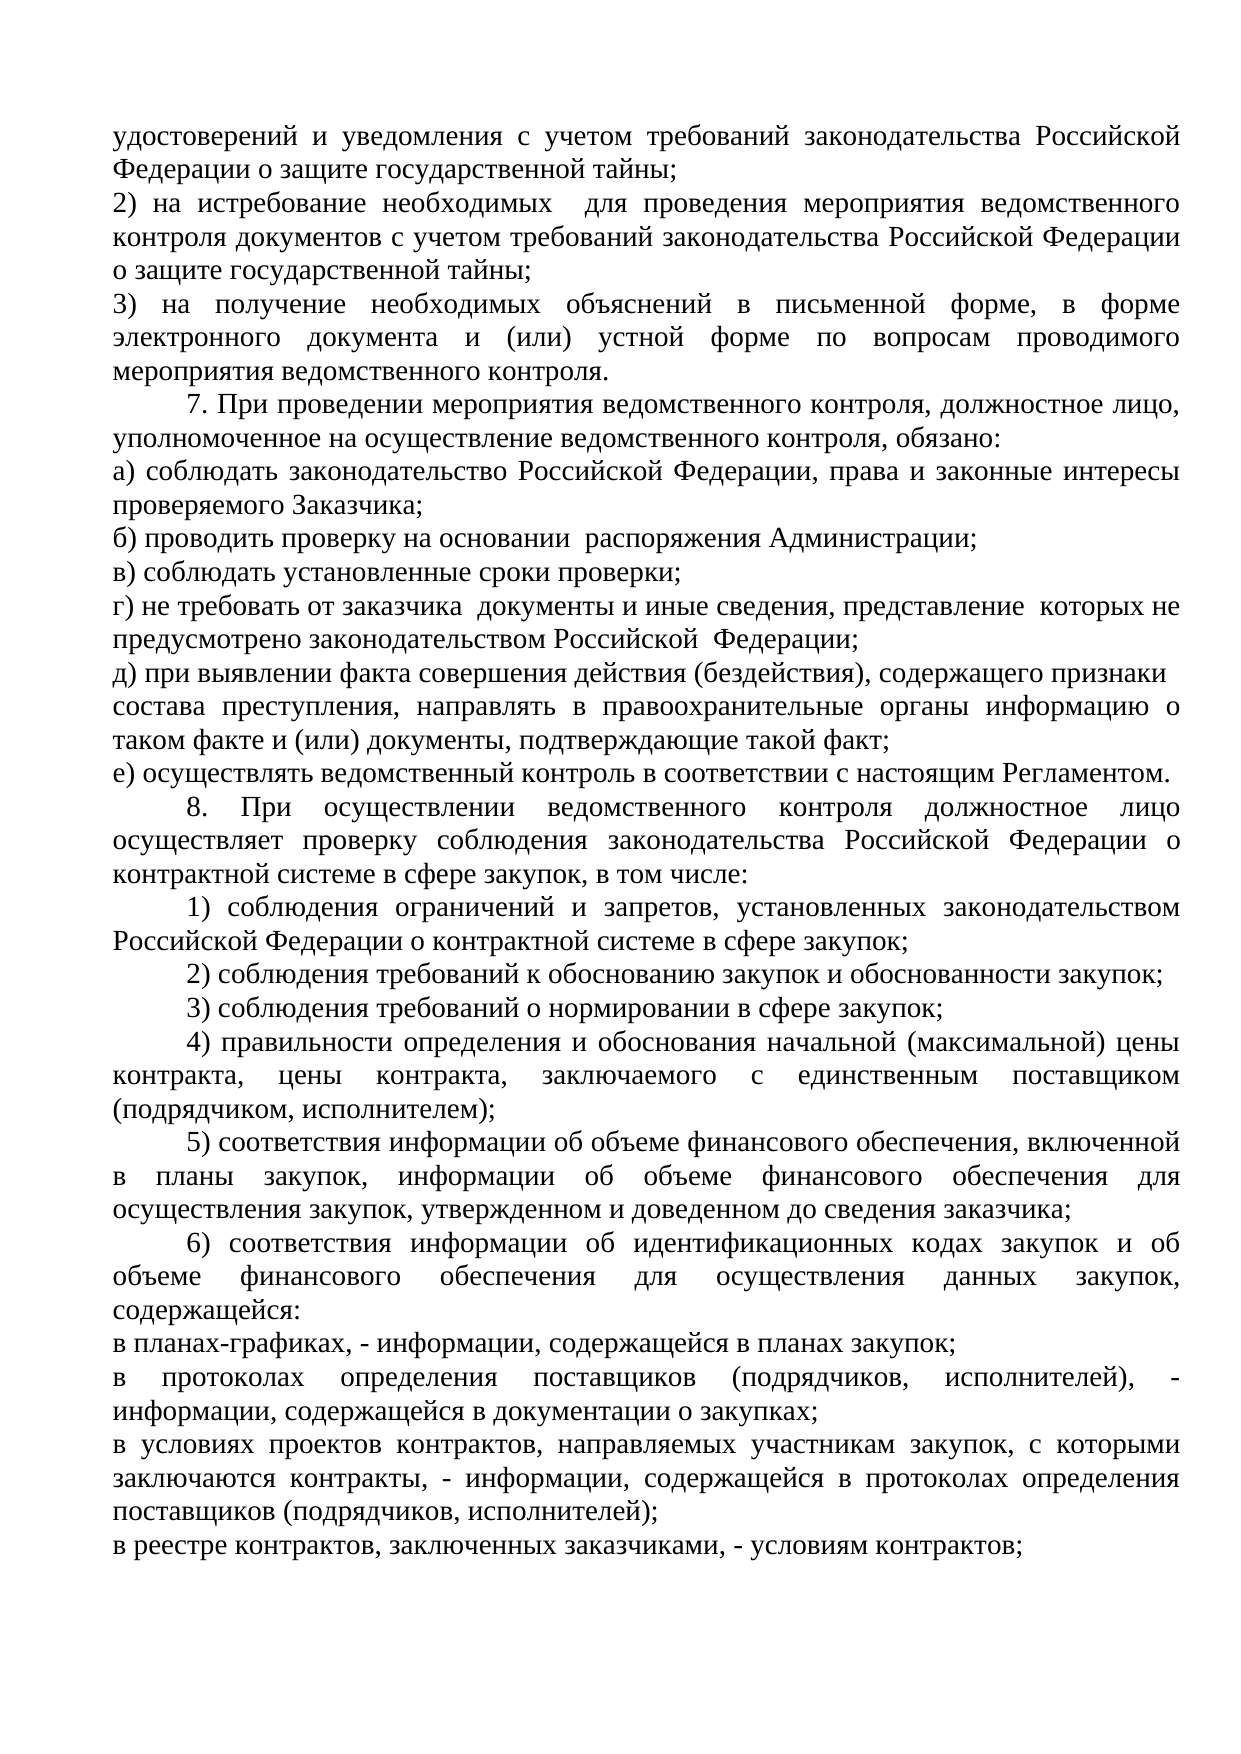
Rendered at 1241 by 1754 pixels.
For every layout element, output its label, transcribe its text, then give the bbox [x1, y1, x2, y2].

text 8. При осуществлении ведомственного контроля должностное лицо осуществляет проверку соблюдения законодательства Российской Федерации о контрактной системе в сфере закупок, в том числе: [112, 789, 1181, 889]
text 2) на истребование необходимых для проведения мероприятия ведомственного контроля документов с учетом требований законодательства Российской Федерации о защите государственной тайны; [112, 185, 1181, 286]
text 5) соответствия информации об объеме финансового обеспечения, включенной в планы закупок, информации об объеме финансового обеспечения для осуществления закупок, утвержденном и доведенном до сведения заказчика; [112, 1124, 1181, 1225]
text 2) соблюдения требований к обоснованию закупок и обоснованности закупок; [112, 957, 1181, 990]
text 6) соответствия информации об идентификационных кодах закупок и об объеме финансового обеспечения для осуществления данных закупок, содержащейся: [112, 1225, 1181, 1326]
text 3) на получение необходимых объяснений в письменной форме, в форме электронного документа и (или) устной форме по вопросам проводимого мероприятия ведомственного контроля. [112, 286, 1181, 386]
text 4) правильности определения и обоснования начальной (максимальной) цены контракта, цены контракта, заключаемого с единственным поставщиком (подрядчиком, исполнителем); [112, 1024, 1181, 1124]
text д) при выявлении факта совершения действия (бездействия), содержащего признаки [112, 655, 1181, 688]
text 1) соблюдения ограничений и запретов, установленных законодательством Российской Федерации о контрактной системе в сфере закупок; [112, 889, 1181, 957]
text состава преступления, направлять в правоохранительные органы информацию о таком факте и (или) документы, подтверждающие такой факт; [112, 688, 1181, 755]
text а) соблюдать законодательство Российской Федерации, права и законные интересы проверяемого Заказчика; [112, 453, 1181, 521]
text в) соблюдать установленные сроки проверки; [112, 554, 1181, 588]
text в реестре контрактов, заключенных заказчиками, - условиям контрактов; [112, 1527, 1181, 1560]
text г) не требовать от заказчика документы и иные сведения, представление которых не предусмотрено законодательством Российской Федерации; [112, 588, 1181, 655]
text 7. При проведении мероприятия ведомственного контроля, должностное лицо, уполномоченное на осуществление ведомственного контроля, обязано: [112, 386, 1181, 453]
text в условиях проектов контрактов, направляемых участникам закупок, с которыми заключаются контракты, - информации, содержащейся в протоколах определения поставщиков (подрядчиков, исполнителей); [112, 1426, 1181, 1527]
text 3) соблюдения требований о нормировании в сфере закупок; [112, 990, 1181, 1024]
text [112, 118, 1181, 185]
text б) проводить проверку на основании распоряжения Администрации; [112, 521, 1181, 554]
text в протоколах определения поставщиков (подрядчиков, исполнителей), - информации, содержащейся в документации о закупках; [112, 1359, 1181, 1426]
text в планах-графиках, - информации, содержащейся в планах закупок; [112, 1326, 1181, 1359]
text е) осуществлять ведомственный контроль в соответствии с настоящим Регламентом. [112, 755, 1181, 789]
